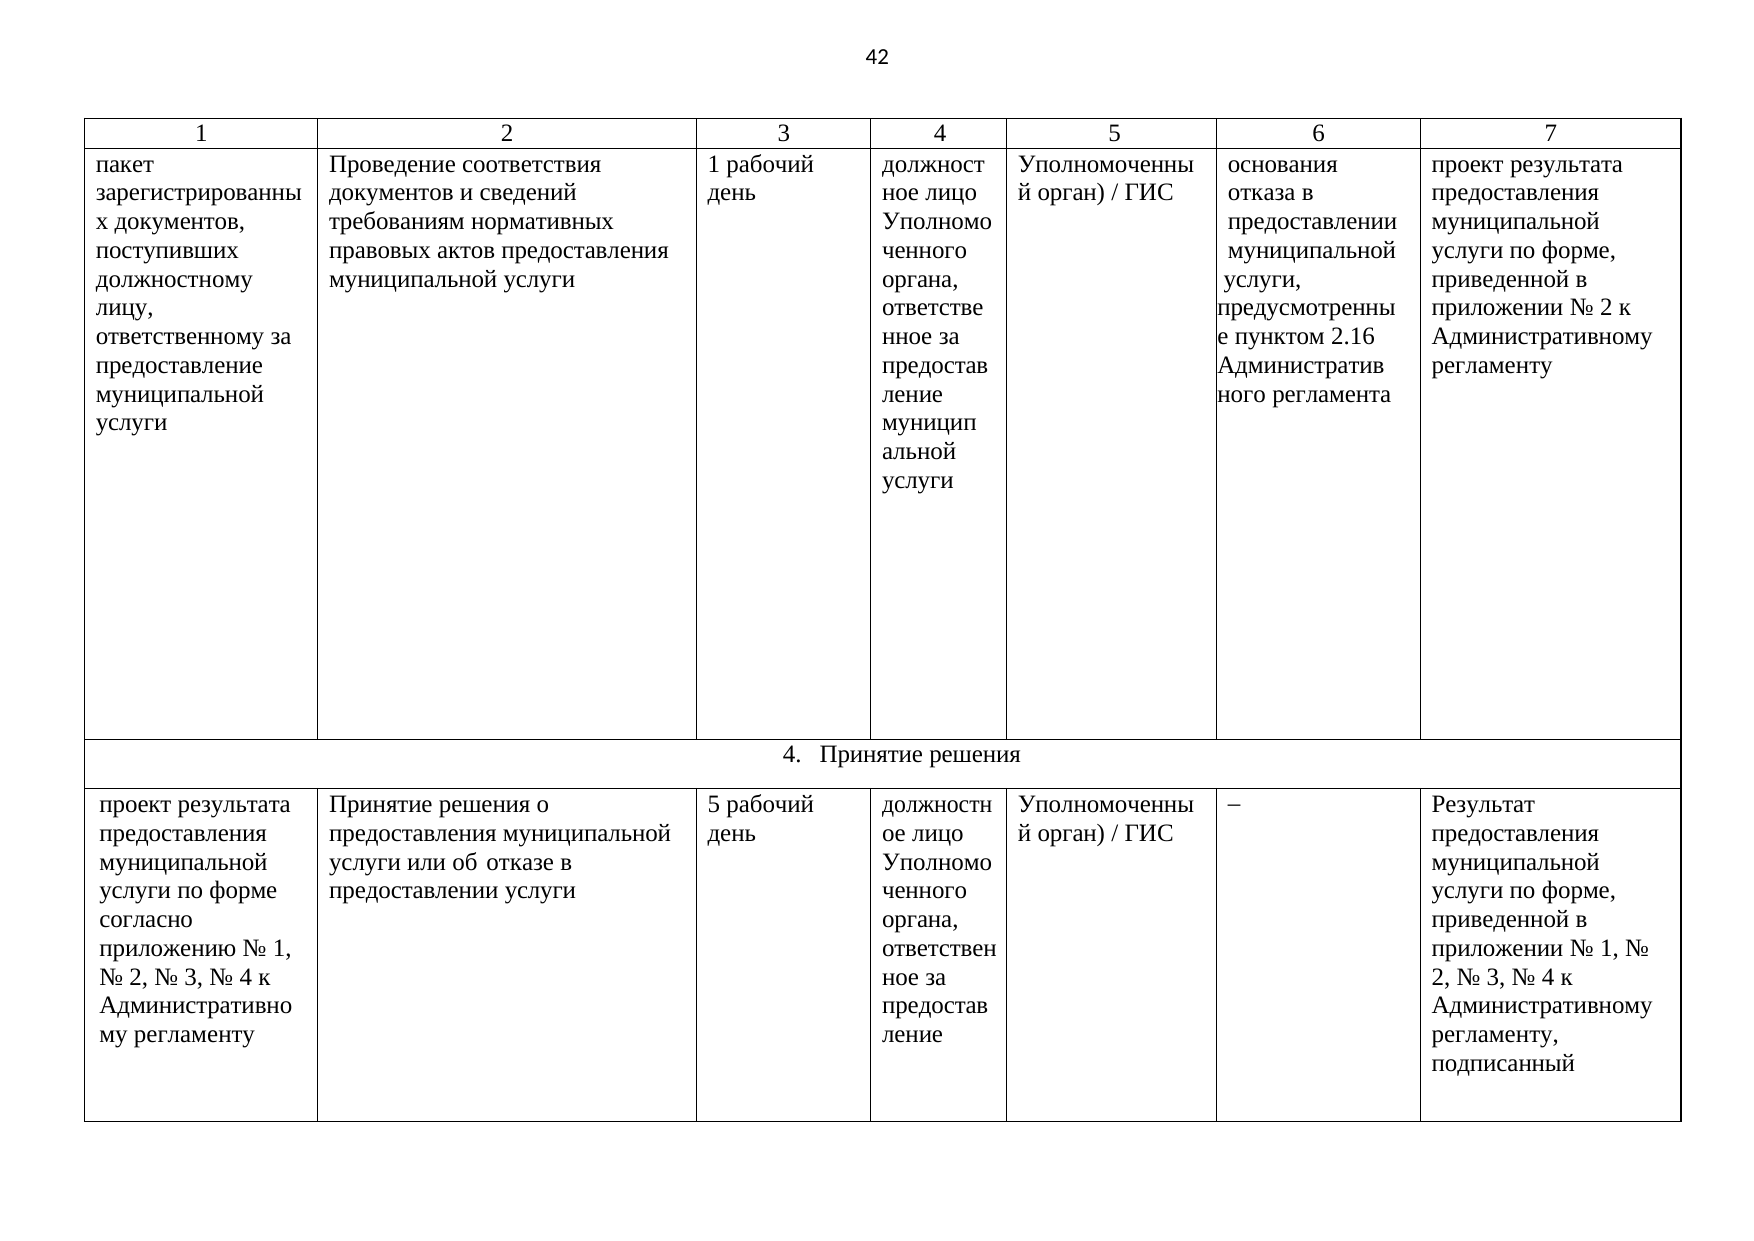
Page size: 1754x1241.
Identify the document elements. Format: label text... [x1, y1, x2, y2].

table_cell должностн ое лицо Уполномо ченного органа, ответствен ное за предостав ление [871, 789, 1006, 1121]
table_cell Проведение соответствия документов и сведений требованиям нормативных правовых актов предоставления муниципальной услуги [318, 149, 696, 739]
table_cell пакет зарегистрированны х документов, поступивших должностному лицу, ответственному за предоставление муниципальной услуги [85, 149, 317, 739]
table_cell – [1217, 789, 1420, 1121]
table_cell Принятие решения о предоставления муниципальной услуги или об отказе в предоставлении услуги [318, 789, 696, 1121]
table_header 1 [85, 119, 317, 147]
table_cell проект результата предоставления муниципальной услуги по форме согласно приложению № 1, № 2, № 3, № 4 к Административно му регламенту [85, 789, 317, 1121]
table_header 2 [318, 119, 696, 147]
table_cell Результат предоставления муниципальной услуги по форме, приведенной в приложении № 1, № 2, № 3, № 4 к Административному регламенту, подписанный [1421, 789, 1680, 1121]
table_header 7 [1421, 119, 1680, 147]
table_header 4 [871, 119, 1006, 147]
table_cell 5 рабочий день [697, 789, 870, 1121]
table_cell 4. Принятие решения [85, 740, 1680, 788]
table_cell основания отказа в предоставлении муниципальной услуги, предусмотренны е пунктом 2.16 Административ ного регламента [1217, 149, 1420, 739]
table_cell 1 рабочий день [697, 149, 870, 739]
table_cell проект результата предоставления муниципальной услуги по форме, приведенной в приложении № 2 к Административному регламенту [1421, 149, 1680, 739]
table_header 6 [1217, 119, 1420, 147]
table_header 5 [1007, 119, 1216, 147]
table_cell Уполномоченны й орган) / ГИС [1007, 789, 1216, 1121]
table_header 3 [697, 119, 870, 147]
table_cell Уполномоченны й орган) / ГИС [1007, 149, 1216, 739]
table_cell должност ное лицо Уполномо ченного органа, ответстве нное за предостав ление муницип альной услуги [871, 149, 1006, 739]
